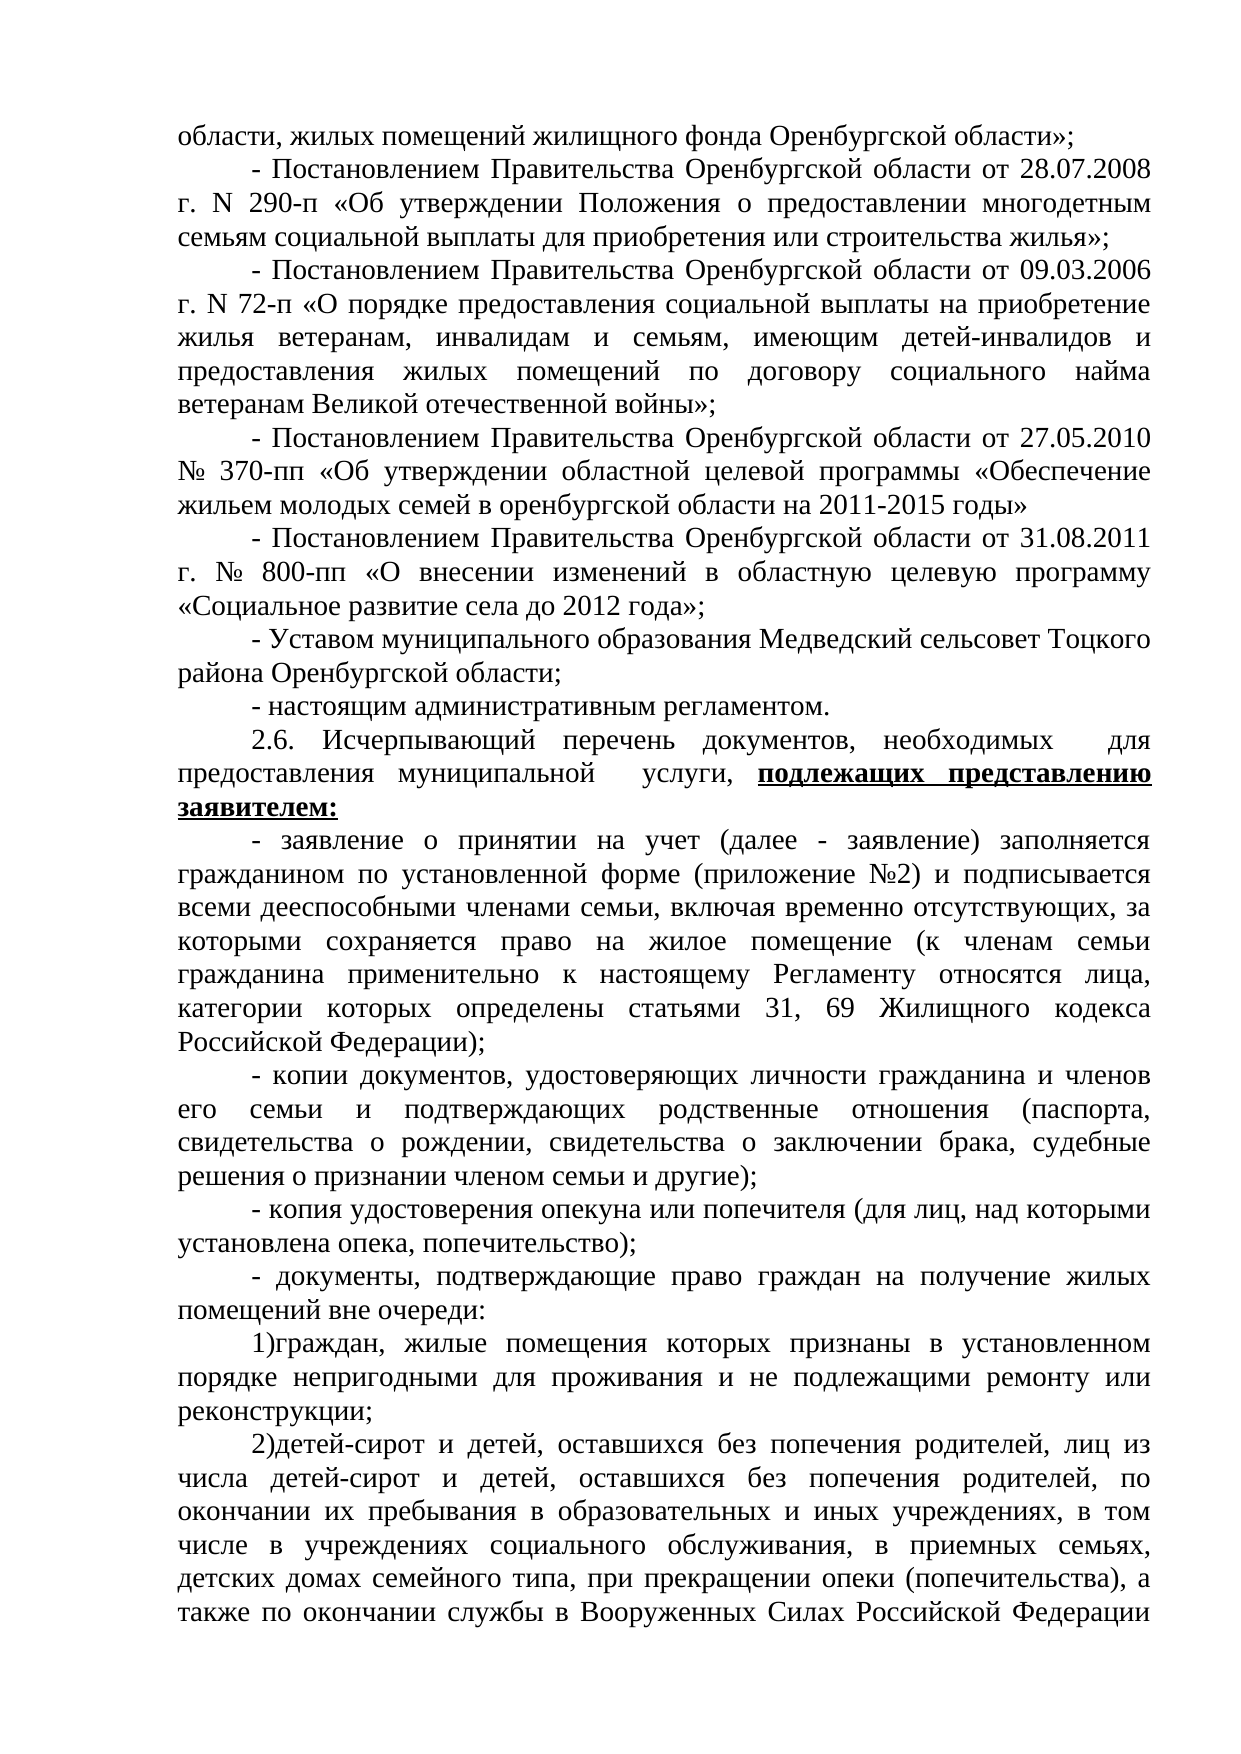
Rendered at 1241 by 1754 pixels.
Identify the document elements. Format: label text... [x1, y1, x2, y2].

title - Постановлением Правительства Оренбургской области от 09.03.2006 г. N 72-п «О порядке предоставления социальной выплаты на приобретение жилья ветеранам, инвалидам и семьям, имеющим детей-инвалидов и предоставления жилых помещений по договору социального найма ветеранам Великой отечественной войны»; [177, 252, 1152, 420]
text - Уставом муниципального образования Медведский сельсовет Тоцкого района Оренбургской области; [177, 621, 1152, 688]
text - копия удостоверения опекуна или попечителя (для лиц, над которыми установлена опека, попечительство); [177, 1191, 1152, 1258]
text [177, 1426, 1152, 1627]
text 2.6. Исчерпывающий перечень документов, необходимых для предоставления муниципальной услуги, подлежащих представлению заявителем: [177, 722, 1152, 822]
text - копии документов, удостоверяющих личности гражданина и членов его семьи и подтверждающих родственные отношения (паспорта, свидетельства о рождении, свидетельства о заключении брака, судебные решения о признании членом семьи и другие); [177, 1057, 1152, 1191]
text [177, 118, 1152, 152]
text - Постановлением Правительства Оренбургской области от 28.07.2008 г. N 290-п «Об утверждении Положения о предоставлении многодетным семьям социальной выплаты для приобретения или строительства жилья»; [177, 152, 1152, 252]
text - Постановлением Правительства Оренбургской области от 27.05.2010 № 370-пп «Об утверждении областной целевой программы «Обеспечение жильем молодых семей в оренбургской области на 2011-2015 годы» [177, 420, 1152, 521]
text - Постановлением Правительства Оренбургской области от 31.08.2011 г. № 800-пп «О внесении изменений в областную целевую программу «Социальное развитие села до 2012 года»; [177, 521, 1152, 621]
text - настоящим административным регламентом. [177, 688, 1152, 722]
text - заявление о принятии на учет (далее - заявление) заполняется гражданином по установленной форме (приложение №2) и подписывается всеми дееспособными членами семьи, включая временно отсутствующих, за которыми сохраняется право на жилое помещение (к членам семьи гражданина применительно к настоящему Регламенту относятся лица, категории которых определены статьями 31, 69 Жилищного кодекса Российской Федерации); [177, 822, 1152, 1057]
text - документы, подтверждающие право граждан на получение жилых помещений вне очереди: [177, 1258, 1152, 1326]
text 1)граждан, жилые помещения которых признаны в установленном порядке непригодными для проживания и не подлежащими ремонту или реконструкции; [177, 1326, 1152, 1426]
